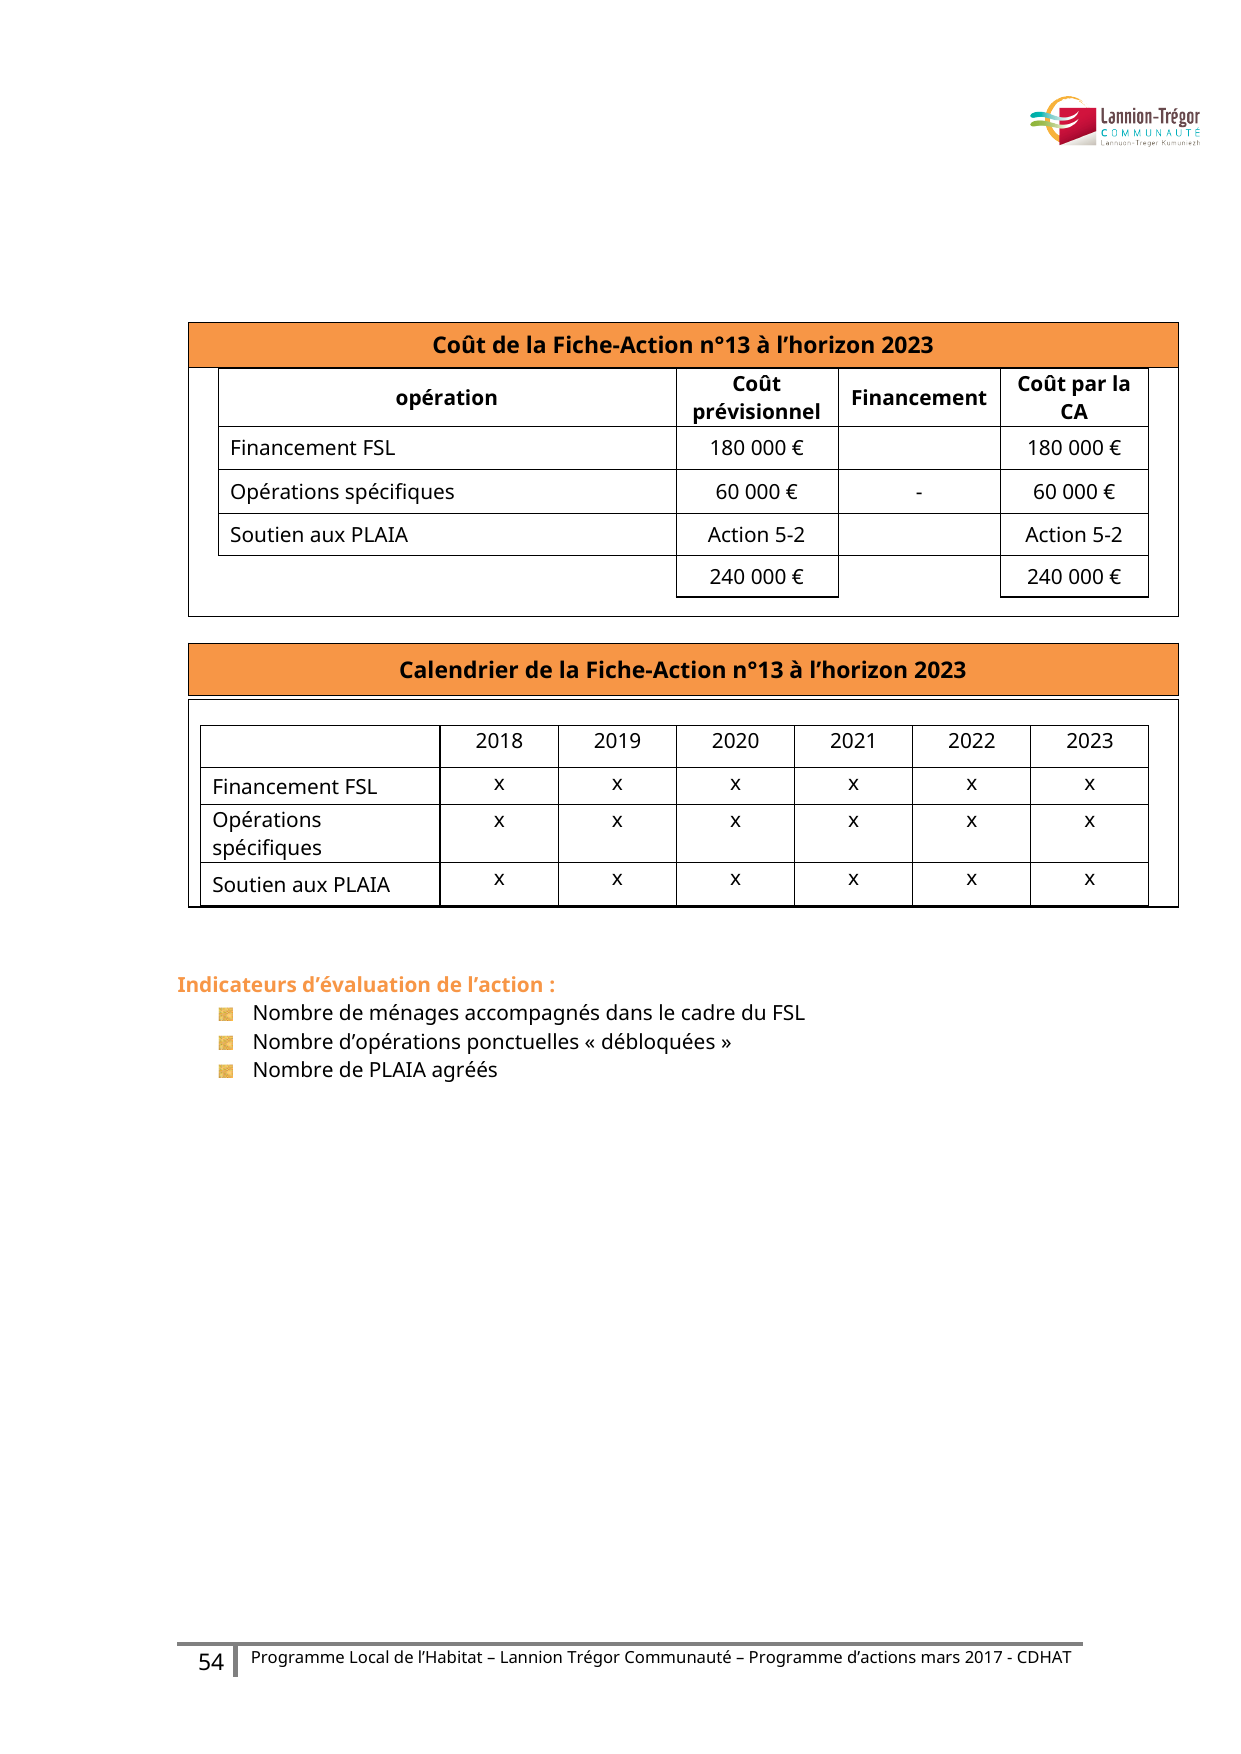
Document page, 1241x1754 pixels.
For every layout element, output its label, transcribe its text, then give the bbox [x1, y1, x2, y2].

table_cell [189, 368, 1178, 616]
table_header Calendrier de la Fiche-Action n°13 à l’horizon 2023 [189, 644, 1178, 695]
picture [215, 1032, 233, 1050]
table_header Coût de la Fiche-Action n°13 à l’horizon 2023 [189, 323, 1178, 367]
picture [215, 1004, 233, 1021]
list Nombre d’opérations ponctuelles « débloquées » [215, 1027, 1152, 1055]
picture [1029, 96, 1200, 147]
list Nombre de ménages accompagnés dans le cadre du FSL [215, 998, 1152, 1027]
picture [215, 1061, 233, 1078]
table_header [189, 700, 1178, 906]
text Indicateurs d’évaluation de l’action : [177, 970, 1152, 998]
list Nombre de PLAIA agréés [215, 1055, 1152, 1084]
